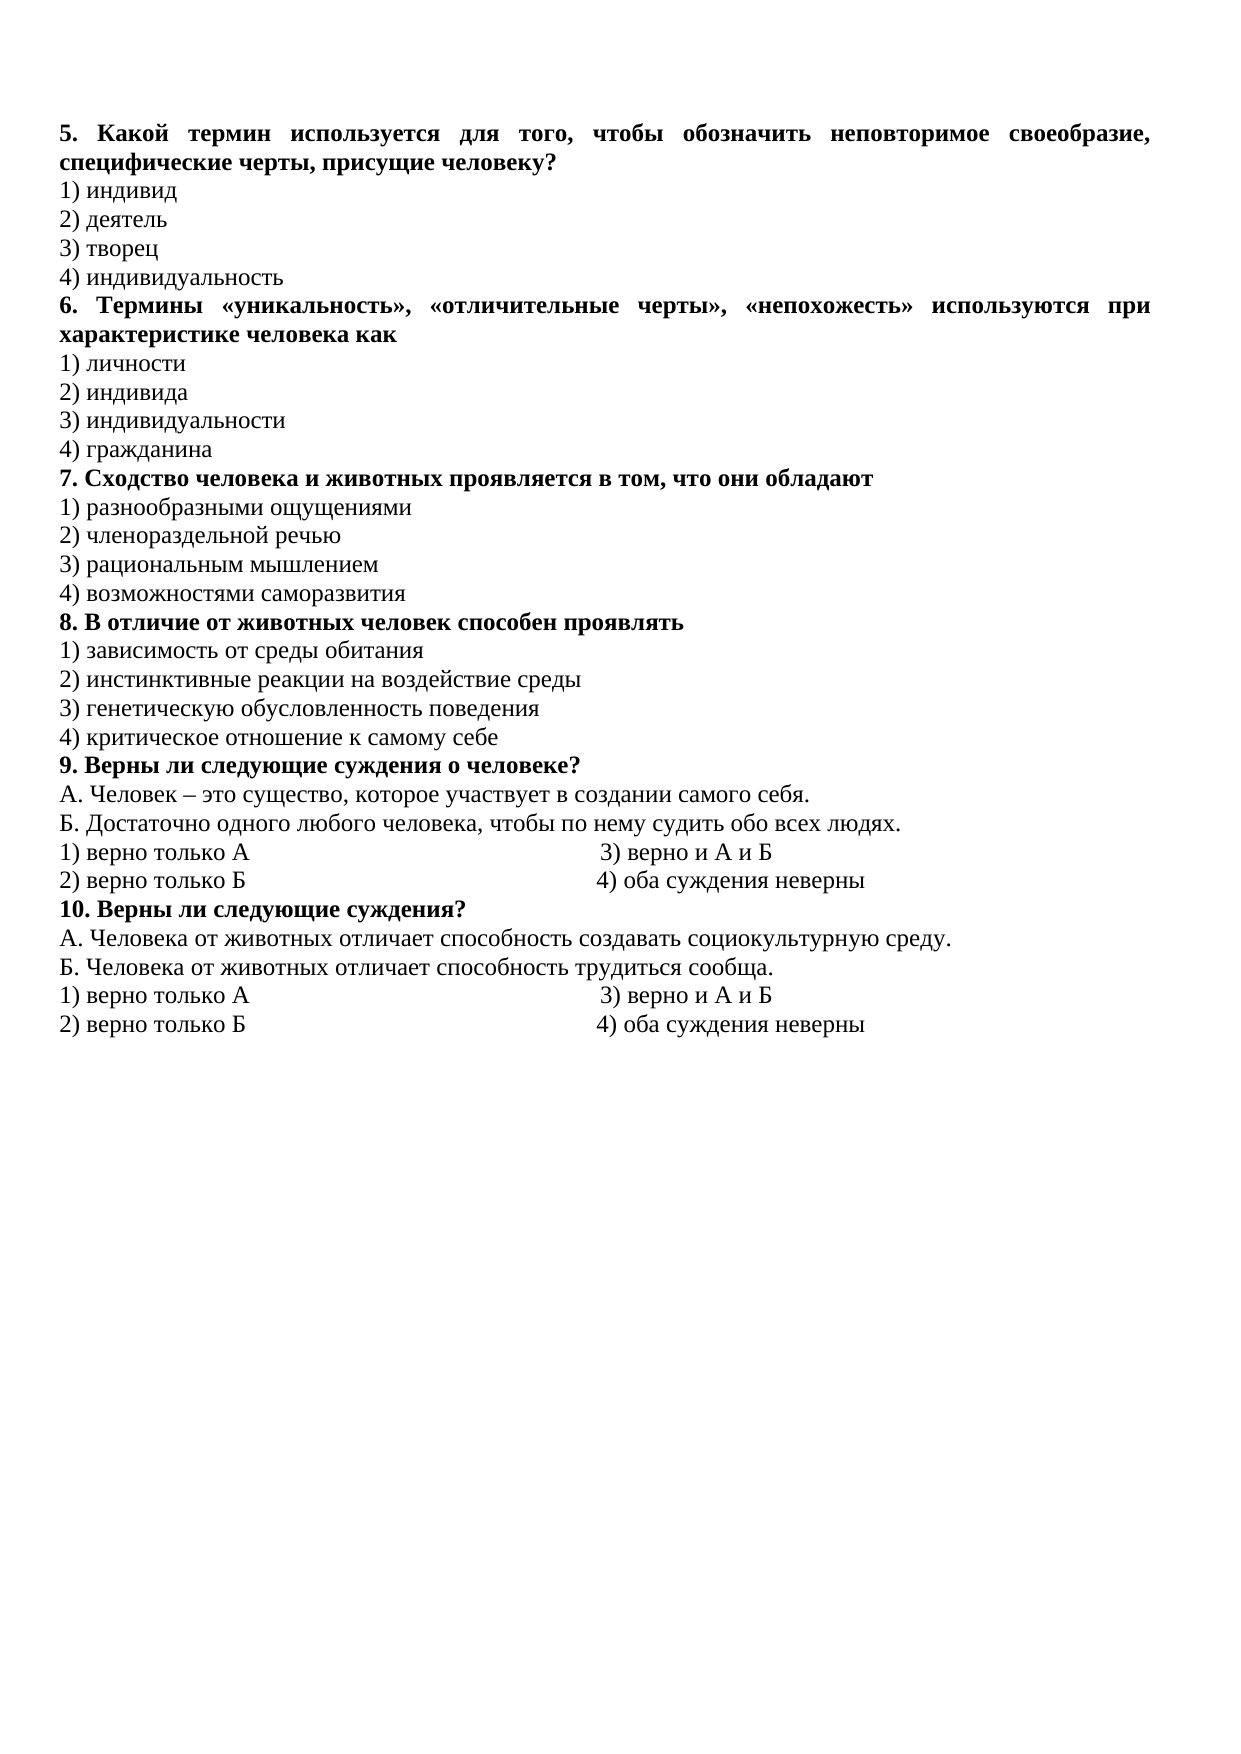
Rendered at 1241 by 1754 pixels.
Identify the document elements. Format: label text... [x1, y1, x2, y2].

text 1) верно только А 3) верно и А и Б [59, 981, 1152, 1009]
text 10. Верны ли следующие суждения? [59, 894, 1152, 923]
text 6. Термины «уникальность», «отличительные черты», «непохожесть» используются при характеристике человека как [59, 291, 1152, 348]
text 2) членораздельной речью [59, 521, 1152, 549]
text 4) критическое отношение к самому себе [59, 722, 1152, 751]
text 1) верно только А 3) верно и А и Б [59, 837, 1152, 866]
text 4) индивидуальность [59, 262, 1152, 291]
text Б. Достаточно одного любого человека, чтобы по нему судить обо всех людях. [59, 808, 1152, 837]
text А. Человека от животных отличает способность создавать социокультурную среду. [59, 923, 1152, 952]
text 2) деятель [59, 204, 1152, 233]
text Б. Человека от животных отличает способность трудиться сообща. [59, 952, 1152, 981]
text 2) верно только Б 4) оба суждения неверны [59, 1009, 1152, 1038]
text 3) генетическую обусловленность поведения [59, 693, 1152, 722]
text А. Человек – это существо, которое участвует в создании самого себя. [59, 779, 1152, 808]
text 2) инстинктивные реакции на воздействие среды [59, 664, 1152, 693]
text 8. В отличие от животных человек способен проявлять [59, 607, 1152, 636]
text 2) индивида [59, 377, 1152, 406]
text 4) возможностями саморазвития [59, 578, 1152, 607]
text 1) индивид [59, 176, 1152, 204]
text 9. Верны ли следующие суждения о человеке? [59, 751, 1152, 779]
text 1) личности [59, 348, 1152, 377]
text 3) рациональным мышлением [59, 549, 1152, 578]
text 4) гражданина [59, 434, 1152, 463]
text 2) верно только Б 4) оба суждения неверны [59, 866, 1152, 894]
text 3) индивидуальности [59, 406, 1152, 434]
text 5. Какой термин используется для того, чтобы обозначить неповторимое своеобразие, специфические черты, присущие человеку? [59, 118, 1152, 176]
text 1) зависимость от среды обитания [59, 636, 1152, 664]
text 7. Сходство человека и животных проявляется в том, что они обладают [59, 463, 1152, 492]
text 1) разнообразными ощущениями [59, 492, 1152, 521]
text 3) творец [59, 233, 1152, 262]
